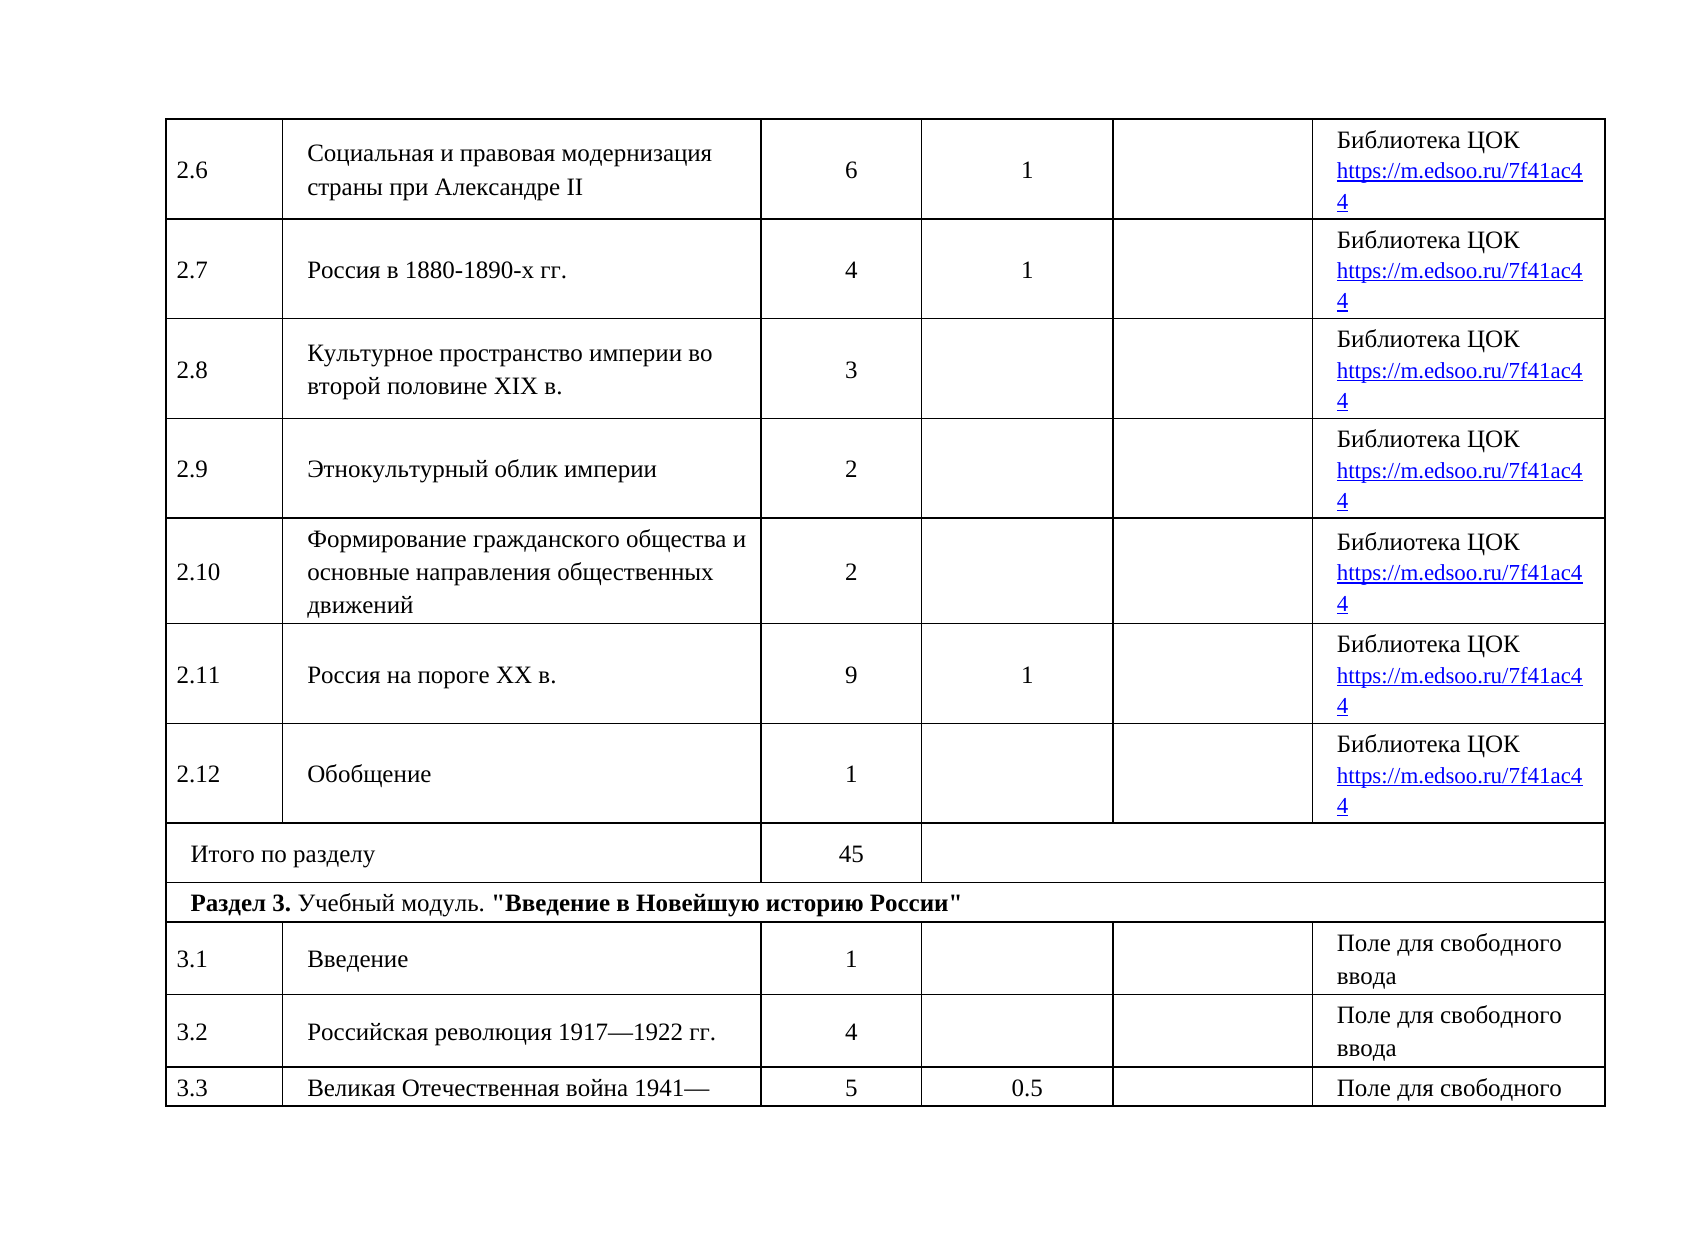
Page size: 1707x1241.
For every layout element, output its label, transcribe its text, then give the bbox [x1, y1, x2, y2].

table_cell Введение [283, 923, 760, 993]
table_cell [922, 923, 1112, 993]
table_cell 3.3 [167, 1068, 282, 1105]
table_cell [1313, 220, 1604, 318]
table_cell Культурное пространство империи во второй половине XIX в. [283, 319, 760, 417]
table_cell [1114, 724, 1312, 822]
table_cell [1114, 419, 1312, 517]
table_cell Библиотека ЦОК https://m.edsoo.ru/7f41ac44 [1313, 724, 1604, 822]
table_cell Библиотека ЦОК https://m.edsoo.ru/7f41ac44 [1313, 624, 1604, 722]
table_cell 1 [922, 120, 1112, 218]
table_cell [922, 995, 1112, 1066]
table_cell Российская революция 1917—1922 гг. [283, 995, 760, 1066]
table_cell 0.5 [922, 1068, 1112, 1105]
table_cell [922, 519, 1112, 623]
table_cell Раздел 3. Учебный модуль. "Введение в Новейшую историю России" [167, 883, 1604, 921]
table_cell 4 [762, 220, 921, 318]
table_cell 1 [922, 220, 1112, 318]
table_cell 1 [922, 624, 1112, 722]
table_cell Библиотека ЦОК https://m.edsoo.ru/7f41ac44 [1313, 319, 1604, 417]
table_cell 2.12 [167, 724, 282, 822]
table_cell 2.10 [167, 519, 282, 623]
table_cell Обобщение [283, 724, 760, 822]
table_cell [1114, 995, 1312, 1066]
table_cell [1114, 1068, 1312, 1105]
table_cell 45 [762, 824, 921, 882]
table_cell [1114, 120, 1312, 218]
table_cell Библиотека ЦОК https://m.edsoo.ru/7f41ac44 [1313, 519, 1604, 623]
table_cell 2 [762, 419, 921, 517]
table_cell 9 [762, 624, 921, 722]
table_cell [922, 419, 1112, 517]
table_cell [922, 824, 1604, 882]
table_cell Библиотека ЦОК https://m.edsoo.ru/7f41ac44 [1313, 419, 1604, 517]
table_cell 2.7 [167, 220, 282, 318]
table_cell [1114, 624, 1312, 722]
table_cell 2.9 [167, 419, 282, 517]
table_cell Поле для свободного ввода [1313, 923, 1604, 993]
table_cell 1 [762, 923, 921, 993]
table_cell [1114, 519, 1312, 623]
table_cell Социальная и правовая модернизация страны при Александре II [283, 120, 760, 218]
table_cell 4 [762, 995, 921, 1066]
table_cell Поле для свободного ввода [1313, 995, 1604, 1066]
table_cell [1313, 1068, 1604, 1105]
table_cell Россия на пороге XX в. [283, 624, 760, 722]
table_cell Формирование гражданского общества и основные направления общественных движений [283, 519, 760, 623]
table_cell 5 [762, 1068, 921, 1105]
table_cell 1 [762, 724, 921, 822]
table_cell Этнокультурный облик империи [283, 419, 760, 517]
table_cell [283, 1068, 760, 1105]
table_cell [922, 724, 1112, 822]
table_cell 2.6 [167, 120, 282, 218]
table_cell 3 [762, 319, 921, 417]
table_cell [922, 319, 1112, 417]
table_cell 2.8 [167, 319, 282, 417]
table_cell 6 [762, 120, 921, 218]
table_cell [1313, 120, 1604, 218]
table_cell 2 [762, 519, 921, 623]
table_cell [1114, 319, 1312, 417]
table_cell Итого по разделу [167, 824, 760, 882]
table_cell 2.11 [167, 624, 282, 722]
table_cell [1114, 220, 1312, 318]
table_cell [1114, 923, 1312, 993]
table_cell Россия в 1880-1890-х гг. [283, 220, 760, 318]
table_cell 3.2 [167, 995, 282, 1066]
table_cell 3.1 [167, 923, 282, 993]
